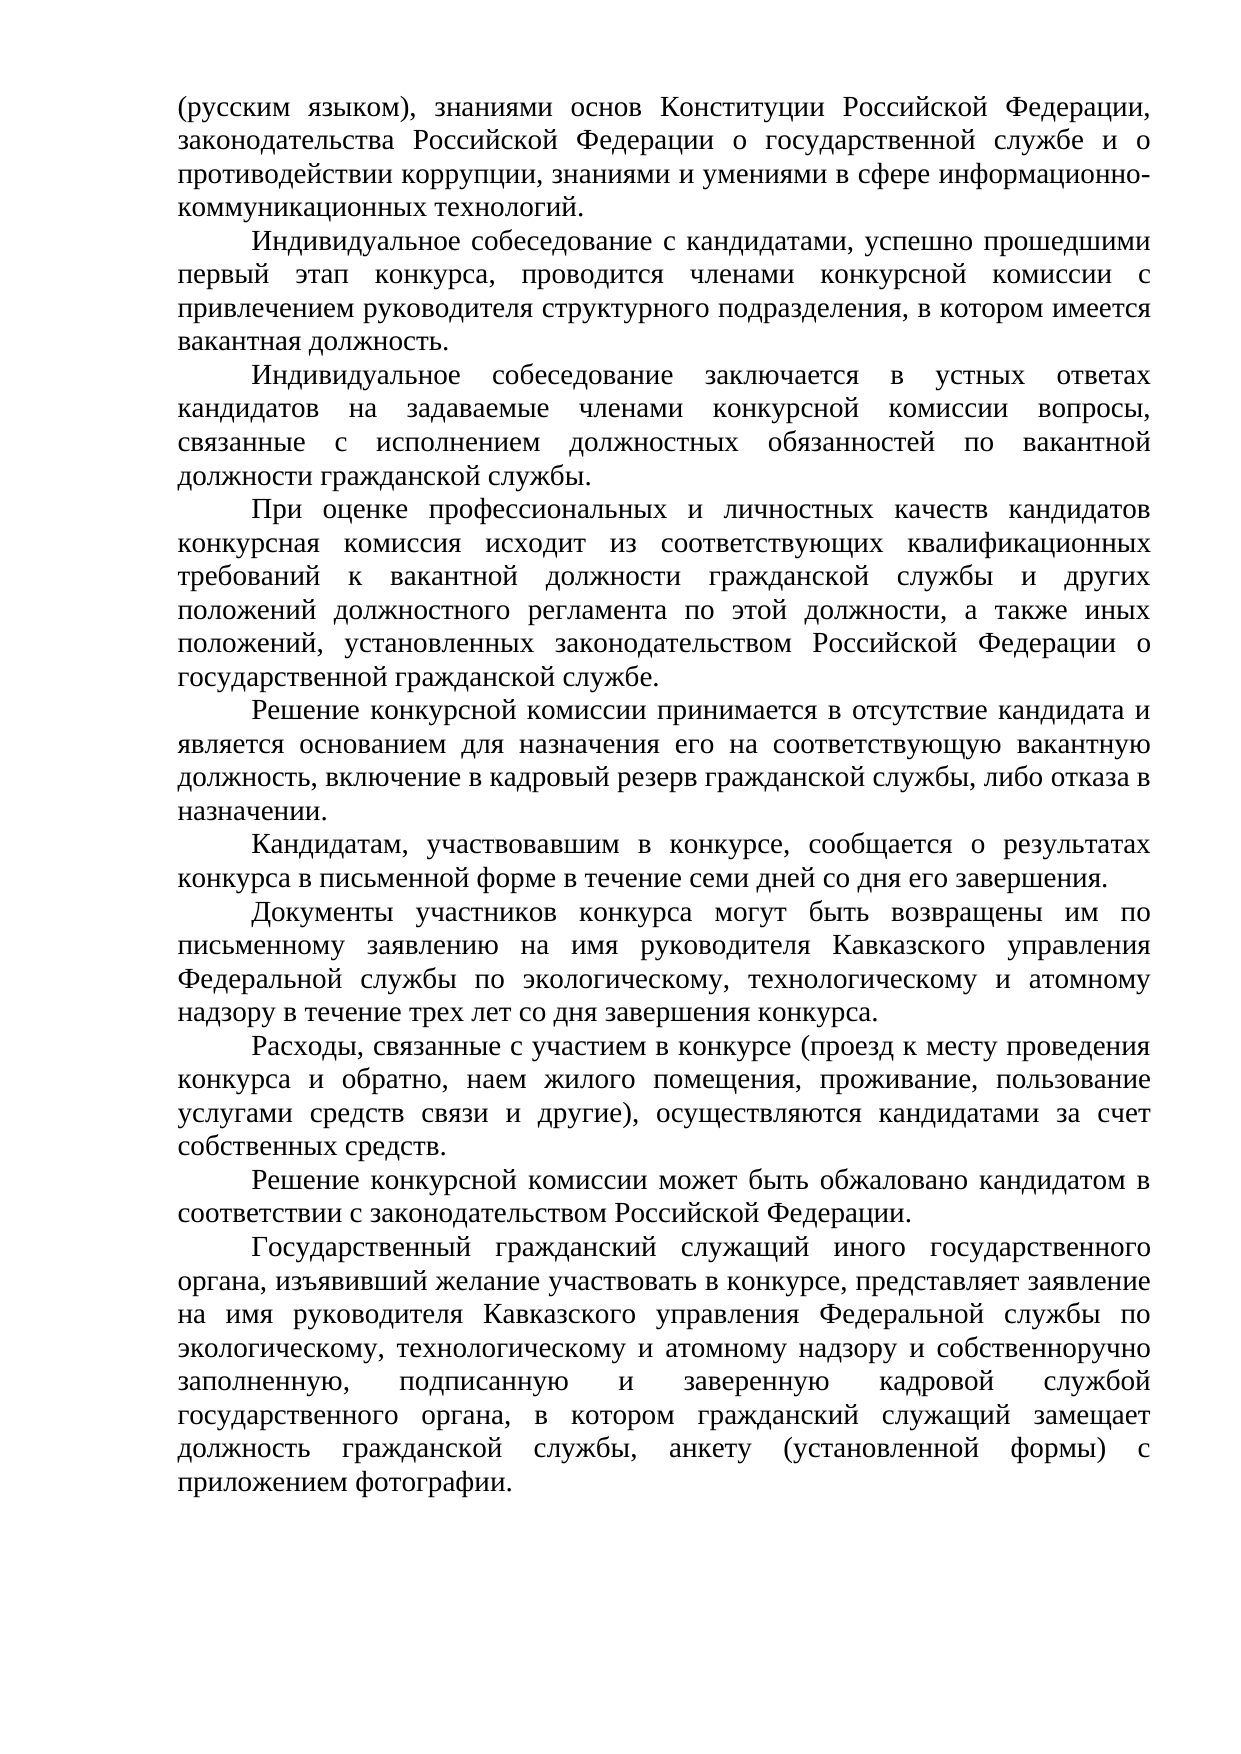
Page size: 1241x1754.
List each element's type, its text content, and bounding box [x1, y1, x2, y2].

text Кандидатам, участвовавшим в конкурсе, сообщается о результатах конкурса в письменной форме в течение семи дней со дня его завершения. [177, 827, 1152, 894]
text Расходы, связанные с участием в конкурсе (проезд к месту проведения конкурса и обратно, наем жилого помещения, проживание, пользование услугами средств связи и другие), осуществляются кандидатами за счет собственных средств. [177, 1028, 1152, 1162]
text Документы участников конкурса могут быть возвращены им по письменному заявлению на имя руководителя Кавказского управления Федеральной службы по экологическому, технологическому и атомному надзору в течение трех лет со дня завершения конкурса. [177, 894, 1152, 1028]
text Индивидуальное собеседование с кандидатами, успешно прошедшими первый этап конкурса, проводится членами конкурсной комиссии с привлечением руководителя структурного подразделения, в котором имеется вакантная должность. [177, 223, 1152, 357]
text Государственный гражданский служащий иного государственного органа, изъявивший желание участвовать в конкурсе, представляет заявление на имя руководителя Кавказского управления Федеральной службы по экологическому, технологическому и атомному надзору и собственноручно заполненную, подписанную и заверенную кадровой службой государственного органа, в котором гражданский служащий замещает должность гражданской службы, анкету (установленной формы) с приложением фотографии. [177, 1229, 1152, 1497]
text Решение конкурсной комиссии может быть обжаловано кандидатом в соответствии с законодательством Российской Федерации. [177, 1162, 1152, 1229]
text Индивидуальное собеседование заключается в устных ответах кандидатов на задаваемые членами конкурсной комиссии вопросы, связанные с исполнением должностных обязанностей по вакантной должности гражданской службы. [177, 357, 1152, 491]
text Решение конкурсной комиссии принимается в отсутствие кандидата и является основанием для назначения его на соответствующую вакантную должность, включение в кадровый резерв гражданской службы, либо отказа в назначении. [177, 692, 1152, 827]
text При оценке профессиональных и личностных качеств кандидатов конкурсная комиссия исходит из соответствующих квалификационных требований к вакантной должности гражданской службы и других положений должностного регламента по этой должности, а также иных положений, установленных законодательством Российской Федерации о государственной гражданской службе. [177, 491, 1152, 692]
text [177, 89, 1152, 223]
